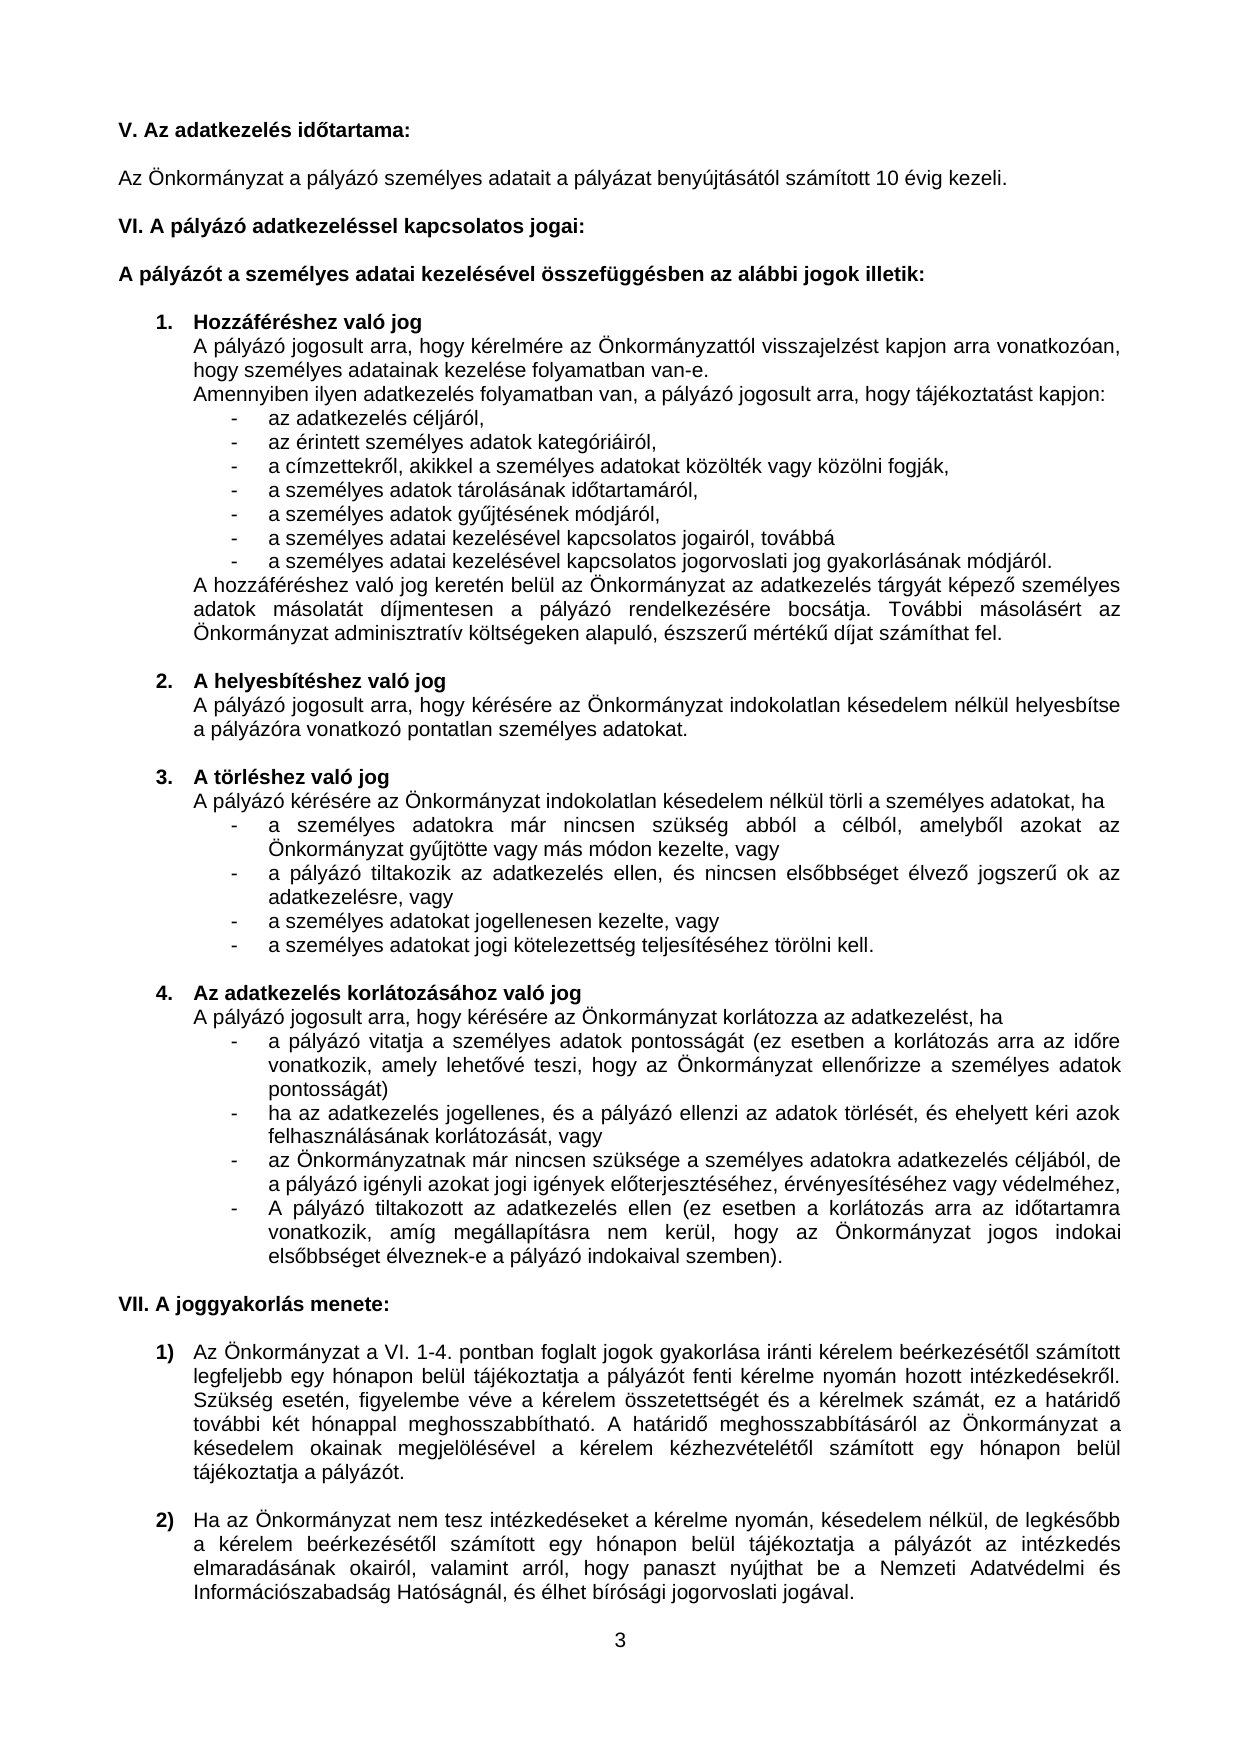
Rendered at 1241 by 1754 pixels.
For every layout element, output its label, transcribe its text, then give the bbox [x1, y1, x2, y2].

list az Önkormányzatnak már nincsen szüksége a személyes adatokra adatkezelés céljából, de a pályázó igényli azokat jogi igények előterjesztéséhez, érvényesítéséhez vagy védelméhez, [231, 1148, 1122, 1196]
list a személyes adatokat jogellenesen kezelte, vagy [231, 909, 1122, 933]
list Hozzáféréshez való jog [156, 310, 1122, 334]
list A pályázó tiltakozott az adatkezelés ellen (ez esetben a korlátozás arra az időtartamra vonatkozik, amíg megállapításra nem kerül, hogy az Önkormányzat jogos indokai elsőbbséget élveznek-e a pályázó indokaival szemben). [231, 1196, 1122, 1268]
text A hozzáféréshez való jog keretén belül az Önkormányzat az adatkezelés tárgyát képező személyes adatok másolatát díjmentesen a pályázó rendelkezésére bocsátja. További másolásért az Önkormányzat adminisztratív költségeken alapuló, észszerű mértékű díjat számíthat fel. [193, 573, 1122, 645]
text A pályázót a személyes adatai kezelésével összefüggésben az alábbi jogok illetik: [118, 262, 1122, 286]
list A pályázó jogosult arra, hogy kérelmére az Önkormányzattól visszajelzést kapjon arra vonatkozóan, hogy személyes adatainak kezelése folyamatban van-e. [193, 334, 1122, 382]
list az adatkezelés céljáról, [231, 406, 1122, 429]
list a pályázó vitatja a személyes adatok pontosságát (ez esetben a korlátozás arra az időre vonatkozik, amely lehetővé teszi, hogy az Önkormányzat ellenőrizze a személyes adatok pontosságát) [231, 1028, 1122, 1100]
text VII. A joggyakorlás menete: [118, 1292, 1122, 1316]
list a személyes adatok gyűjtésének módjáról, [231, 501, 1122, 525]
list ha az adatkezelés jogellenes, és a pályázó ellenzi az adatok törlését, és ehelyett kéri azok felhasználásának korlátozását, vagy [231, 1100, 1122, 1148]
list a címzettekről, akikkel a személyes adatokat közölték vagy közölni fogják, [231, 453, 1122, 477]
list A pályázó kérésére az Önkormányzat indokolatlan késedelem nélkül törli a személyes adatokat, ha [193, 789, 1122, 813]
list a személyes adatokat jogi kötelezettség teljesítéséhez törölni kell. [231, 933, 1122, 957]
list A pályázó jogosult arra, hogy kérésére az Önkormányzat indokolatlan késedelem nélkül helyesbítse a pályázóra vonatkozó pontatlan személyes adatokat. [193, 693, 1122, 741]
list a személyes adatokra már nincsen szükség abból a célból, amelyből azokat az Önkormányzat gyűjtötte vagy más módon kezelte, vagy [231, 813, 1122, 861]
text VI. A pályázó adatkezeléssel kapcsolatos jogai: [118, 214, 1122, 238]
text V. Az adatkezelés időtartama: [118, 118, 1122, 142]
list a személyes adatai kezelésével kapcsolatos jogorvoslati jog gyakorlásának módjáról. [231, 549, 1122, 573]
list A helyesbítéshez való jog [156, 669, 1122, 693]
list az érintett személyes adatok kategóriáiról, [231, 429, 1122, 453]
list a személyes adatai kezelésével kapcsolatos jogairól, továbbá [231, 525, 1122, 549]
list A pályázó jogosult arra, hogy kérésére az Önkormányzat korlátozza az adatkezelést, ha [193, 1004, 1122, 1028]
list Amennyiben ilyen adatkezelés folyamatban van, a pályázó jogosult arra, hogy tájékoztatást kapjon: [193, 382, 1122, 406]
list a pályázó tiltakozik az adatkezelés ellen, és nincsen elsőbbséget élvező jogszerű ok az adatkezelésre, vagy [231, 861, 1122, 909]
list a személyes adatok tárolásának időtartamáról, [231, 477, 1122, 501]
list Az Önkormányzat a VI. 1-4. pontban foglalt jogok gyakorlása iránti kérelem beérkezésétől számított legfeljebb egy hónapon belül tájékoztatja a pályázót fenti kérelme nyomán hozott intézkedésekről. Szükség esetén, figyelembe véve a kérelem összetettségét és a kérelmek számát, ez a határidő további két hónappal meghosszabbítható. A határidő meghosszabbításáról az Önkormányzat a késedelem okainak megjelölésével a kérelem kézhezvételétől számított egy hónapon belül tájékoztatja a pályázót. [156, 1340, 1122, 1484]
text Az Önkormányzat a pályázó személyes adatait a pályázat benyújtásától számított 10 évig kezeli. [118, 166, 1122, 190]
list A törléshez való jog [156, 765, 1122, 789]
list Ha az Önkormányzat nem tesz intézkedéseket a kérelme nyomán, késedelem nélkül, de legkésőbb a kérelem beérkezésétől számított egy hónapon belül tájékoztatja a pályázót az intézkedés elmaradásának okairól, valamint arról, hogy panaszt nyújthat be a Nemzeti Adatvédelmi és Információszabadság Hatóságnál, és élhet bírósági jogorvoslati jogával. [156, 1508, 1122, 1603]
list Az adatkezelés korlátozásához való jog [156, 981, 1122, 1004]
